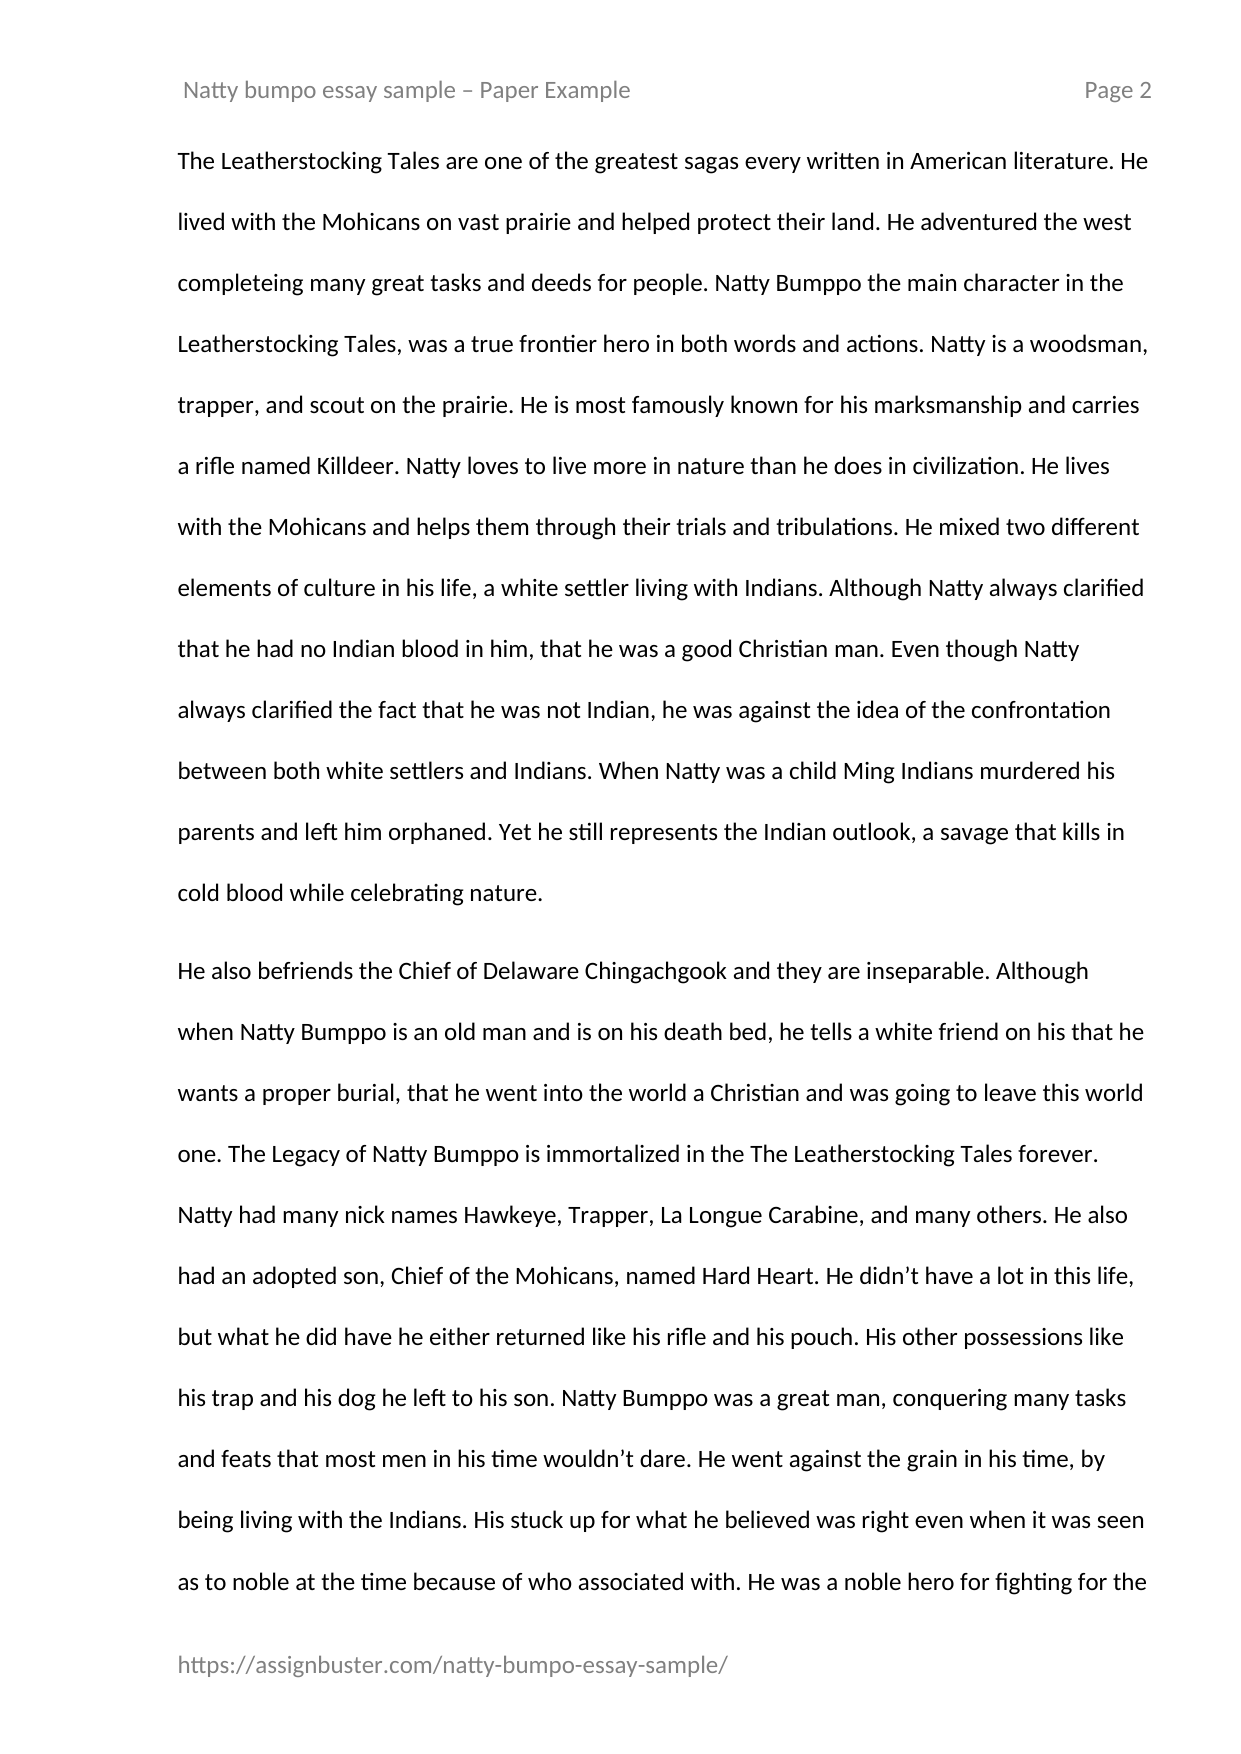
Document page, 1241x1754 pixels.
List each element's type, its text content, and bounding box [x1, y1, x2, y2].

text The Leatherstocking Tales are one of the greatest sagas every written in American literature. He lived with the Mohicans on vast prairie and helped protect their land. He adventured the west completeing many great tasks and deeds for people. Natty Bumppo the main character in the Leatherstocking Tales, was a true frontier hero in both words and actions. Natty is a woodsman, trapper, and scout on the prairie. He is most famously known for his marksmanship and carries a rifle named Killdeer. Natty loves to live more in nature than he does in civilization. He lives with the Mohicans and helps them through their trials and tribulations. He mixed two different elements of culture in his life, a white settler living with Indians. Although Natty always clarified that he had no Indian blood in him, that he was a good Christian man. Even though Natty always clarified the fact that he was not Indian, he was against the idea of the confrontation between both white settlers and Indians. When Natty was a child Ming Indians murdered his parents and left him orphaned. Yet he still represents the Indian outlook, a savage that kills in cold blood while celebrating nature. [177, 145, 1152, 908]
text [177, 955, 1152, 1596]
